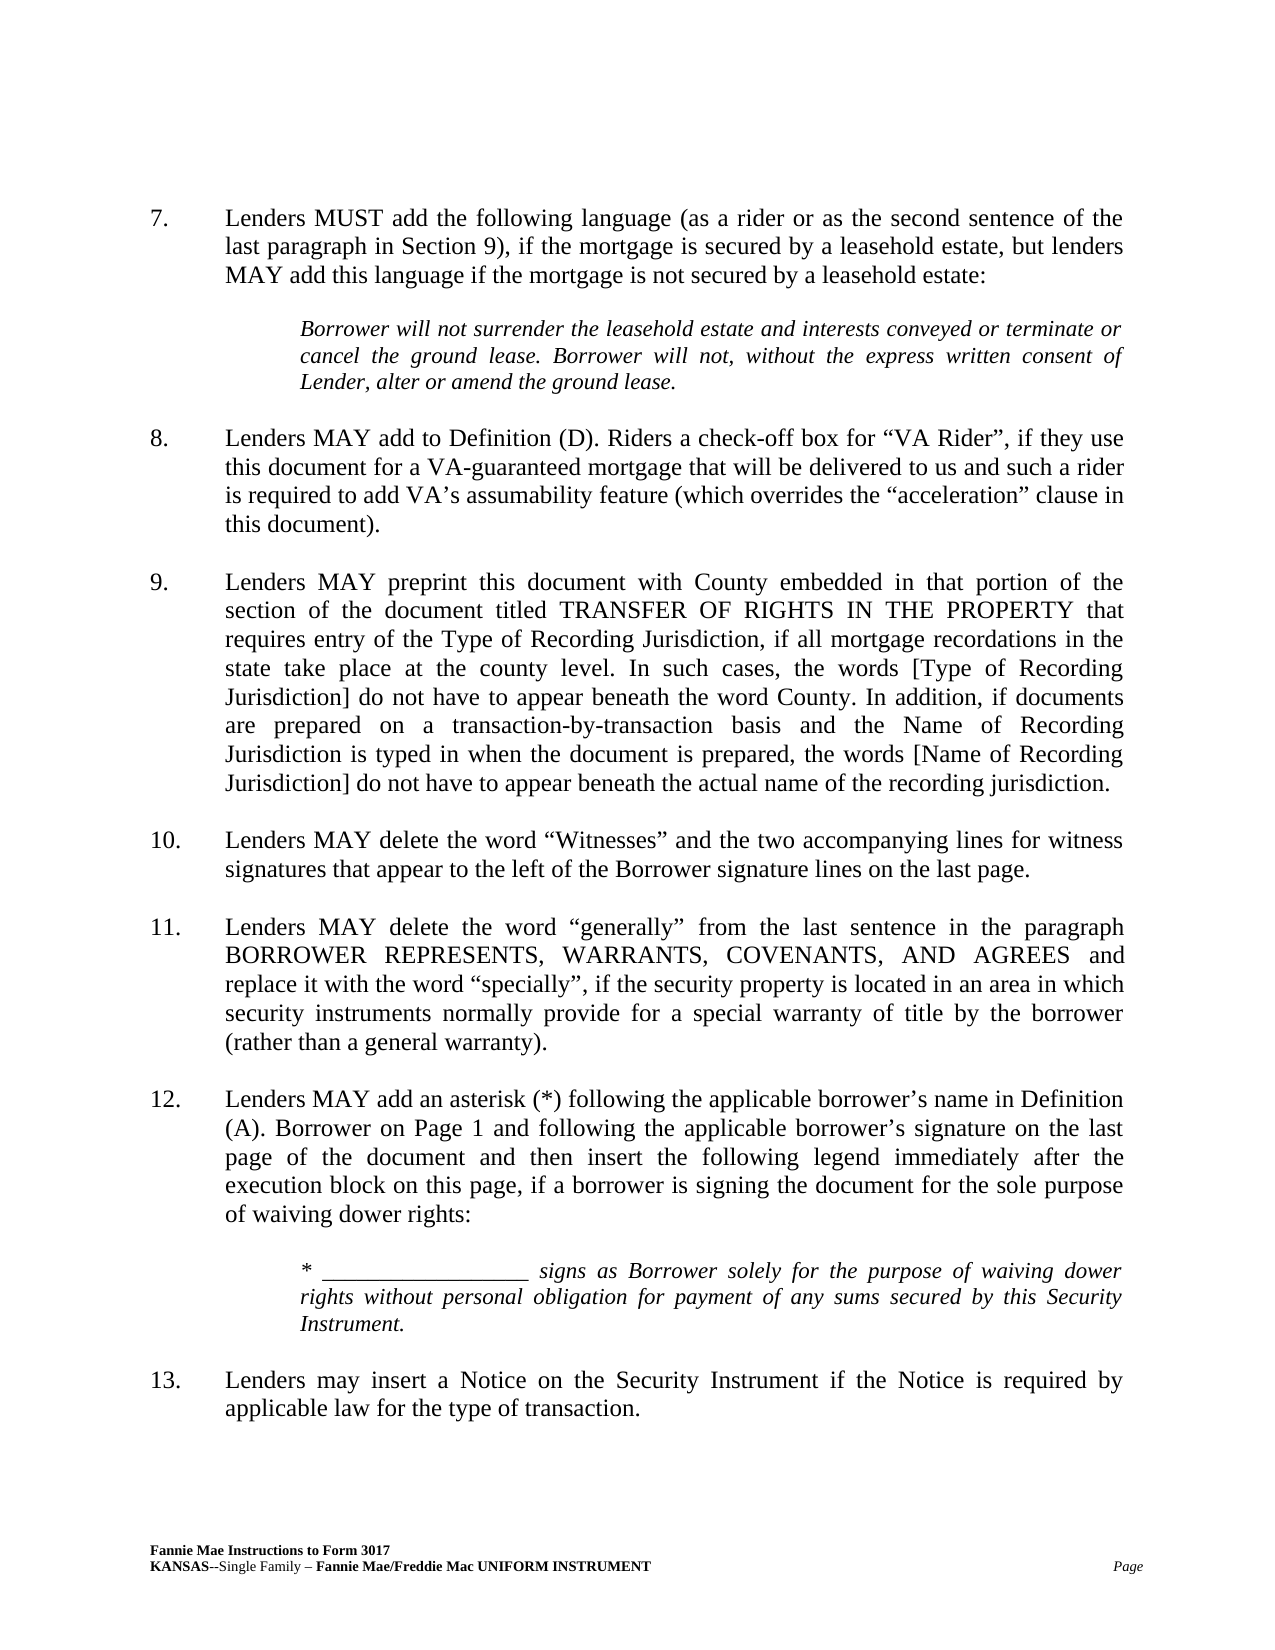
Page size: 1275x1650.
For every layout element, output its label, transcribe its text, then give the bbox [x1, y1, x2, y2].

text 12. Lenders add an asterisk (*) following the applicable borrower’s name in Definition (A). Borrower on Page 1 and following the applicable borrower’s signature on the last page of the document and then insert the following legend immediately after the execution block on this page, if a borrower is signing the document for the sole purpose of waiving dower rights: [150, 1084, 1125, 1228]
text * __________________ signs as Borrower solely for the purpose of waiving dower rights without personal obligation for payment of any sums secured by this Security Instrument. [300, 1257, 1125, 1336]
text 13. Lenders may insert a Notice on the Security Instrument if the Notice is required by applicable law for the type of transaction. [150, 1365, 1125, 1422]
text 9. Lenders preprint this document with County embedded in that portion of the section of the document titled TRANSFER OF RIGHTS IN THE PROPERTY that requires entry of the Type of Recording Jurisdiction, if all mortgage recordations in the state take place at the county level. In such cases, the words [Type of Recording Jurisdiction] do not have to appear beneath the word County. In addition, if documents are prepared on a transaction-by-transaction basis and the Name of Recording Jurisdiction is typed in when the document is prepared, the words [Name of Recording Jurisdiction] do not have to appear beneath the actual name of the recording jurisdiction. [150, 567, 1125, 797]
text Borrower will not surrender the leasehold estate and interests conveyed or terminate or cancel the ground lease. Borrower will not, without the express written consent of Lender, alter or amend the ground lease. [300, 315, 1125, 394]
text 11. Lenders delete the word “generally” from the last sentence in the paragraph BORROWER REPRESENTS, WARRANTS, COVENANTS, AND AGREES and replace it with the word “specially”, if the security property is located in an area in which security instruments normally provide for a special warranty of title by the borrower (rather than a general warranty). [150, 912, 1125, 1056]
text 10. Lenders delete the word “Witnesses” and the two accompanying lines for witness signatures that appear to the left of the Borrower signature lines on the last page. [150, 826, 1125, 883]
text 7. Lenders MUST add the following language (as a rider or as the second sentence of the last paragraph in Section 9), if the mortgage is secured by a leasehold estate, but lenders add this language if the mortgage is not secured by a leasehold estate: [150, 203, 1125, 289]
text 8. Lenders add to Definition (D). Riders a check-off box for “VA Rider”, if they use this document for a VA-guaranteed mortgage that will be delivered to us and such a rider is required to add VA’s assumability feature (which overrides the “acceleration” clause in this document). [150, 423, 1125, 538]
